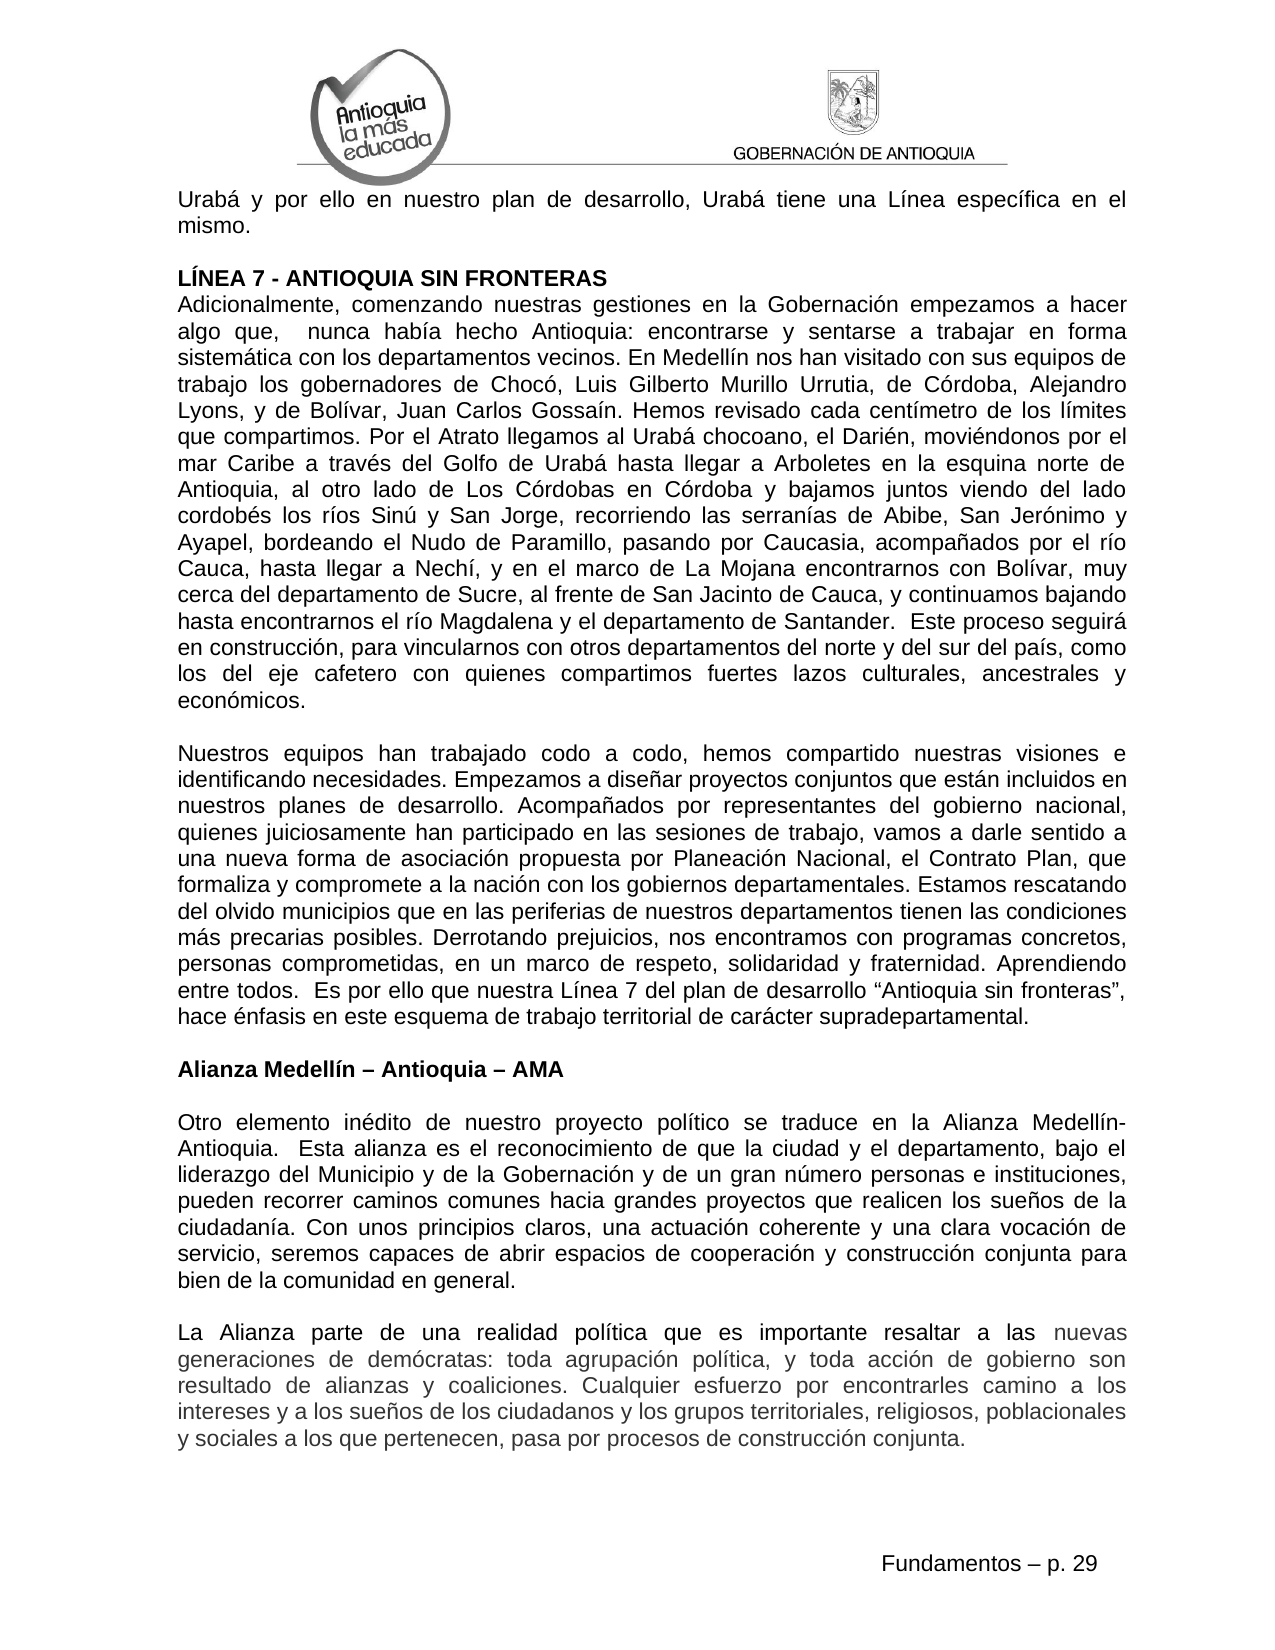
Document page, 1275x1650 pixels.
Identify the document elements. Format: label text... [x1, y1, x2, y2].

text La Alianza parte de una realidad política que es importante resaltar a las nuevas generaciones de demócratas: toda agrupación política, y toda acción de gobierno son resultado de alianzas y coaliciones. Cualquier esfuerzo por encontrarles camino a los intereses y a los sueños de los ciudadanos y los grupos territoriales, religiosos, poblacionales y sociales a los que pertenecen, pasa por procesos de construcción conjunta. [177, 1319, 1127, 1451]
text Alianza Medellín – Antioquia – AMA [177, 1056, 1127, 1082]
text Adicionalmente, comenzando nuestras gestiones en la Gobernación empezamos a hacer algo que, nunca había hecho Antioquia: encontrarse y sentarse a trabajar en forma sistemática con los departamentos vecinos. En Medellín nos han visitado con sus equipos de trabajo los gobernadores de Chocó, Luis Gilberto Murillo Urrutia, de Córdoba, Alejandro Lyons, y de Bolívar, Juan Carlos Gossaín. Hemos revisado cada centímetro de los límites que compartimos. Por el Atrato llegamos al Urabá chocoano, el Darién, moviéndonos por el mar Caribe a través del Golfo de Urabá hasta llegar a Arboletes en la esquina norte de Antioquia, al otro lado de Los Córdobas en Córdoba y bajamos juntos viendo del lado cordobés los ríos Sinú y San Jorge, recorriendo las serranías de Abibe, San Jerónimo y Ayapel, bordeando el Nudo de Paramillo, pasando por Caucasia, acompañados por el río Cauca, hasta llegar a Nechí, y en el marco de La Mojana encontrarnos con Bolívar, muy cerca del departamento de Sucre, al frente de San Jacinto de Cauca, y continuamos bajando hasta encontrarnos el río Magdalena y el departamento de Santander. Este proceso seguirá en construcción, para vincularnos con otros departamentos del norte y del sur del país, como los del eje cafetero con quienes compartimos fuertes lazos culturales, ancestrales y económicos. [177, 291, 1127, 713]
text Otro elemento inédito de nuestro proyecto político se traduce en la Alianza Medellín-Antioquia. Esta alianza es el reconocimiento de que la ciudad y el departamento, bajo el liderazgo del Municipio y de la Gobernación y de un gran número personas e instituciones, pueden recorrer caminos comunes hacia grandes proyectos que realicen los sueños de la ciudadanía. Con unos principios claros, una actuación coherente y una clara vocación de servicio, seremos capaces de abrir espacios de cooperación y construcción conjunta para bien de la comunidad en general. [177, 1108, 1127, 1293]
text LÍNEA 7 - ANTIOQUIA SIN FRONTERAS [177, 265, 1127, 291]
text Nuestros equipos han trabajado codo a codo, hemos compartido nuestras visiones e identificando necesidades. Empezamos a diseñar proyectos conjuntos que están incluidos en nuestros planes de desarrollo. Acompañados por representantes del gobierno nacional, quienes juiciosamente han participado en las sesiones de trabajo, vamos a darle sentido a una nueva forma de asociación propuesta por Planeación Nacional, el Contrato Plan, que formaliza y compromete a la nación con los gobiernos departamentales. Estamos rescatando del olvido municipios que en las periferias de nuestros departamentos tienen las condiciones más precarias posibles. Derrotando prejuicios, nos encontramos con programas concretos, personas comprometidas, en un marco de respeto, solidaridad y fraternidad. Aprendiendo entre todos. Es por ello que nuestra Línea 7 del plan de desarrollo “Antioquia sin fronteras”, hace énfasis en este esquema de trabajo territorial de carácter supradepartamental. [177, 739, 1127, 1029]
picture [296, 29, 1008, 186]
